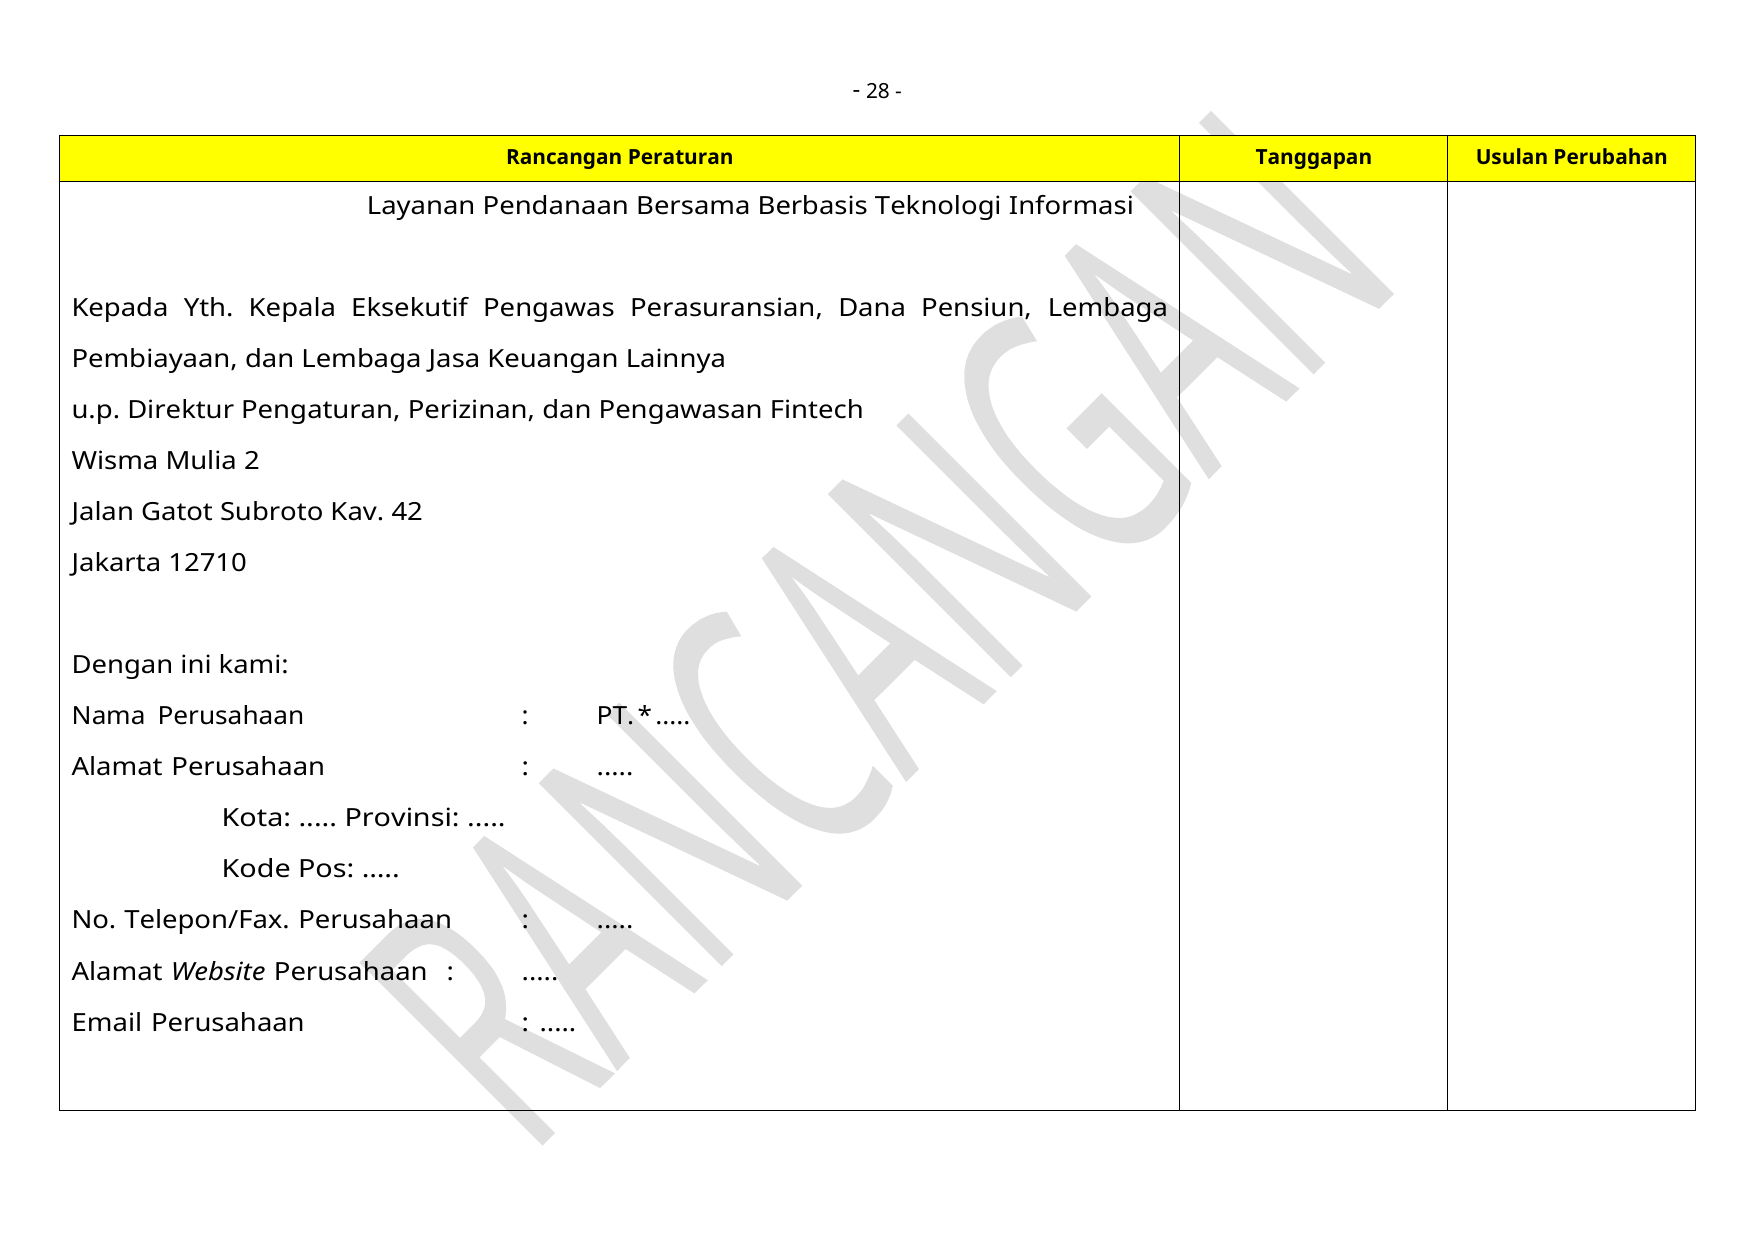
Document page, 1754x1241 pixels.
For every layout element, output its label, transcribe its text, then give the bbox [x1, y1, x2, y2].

table_cell [1448, 182, 1695, 1109]
table_header Tanggapan [1180, 136, 1447, 181]
table_cell [1180, 182, 1447, 1109]
table_header Usulan Perubahan [1448, 136, 1695, 181]
table_header Rancangan Peraturan [60, 136, 1179, 181]
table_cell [60, 182, 1179, 1109]
